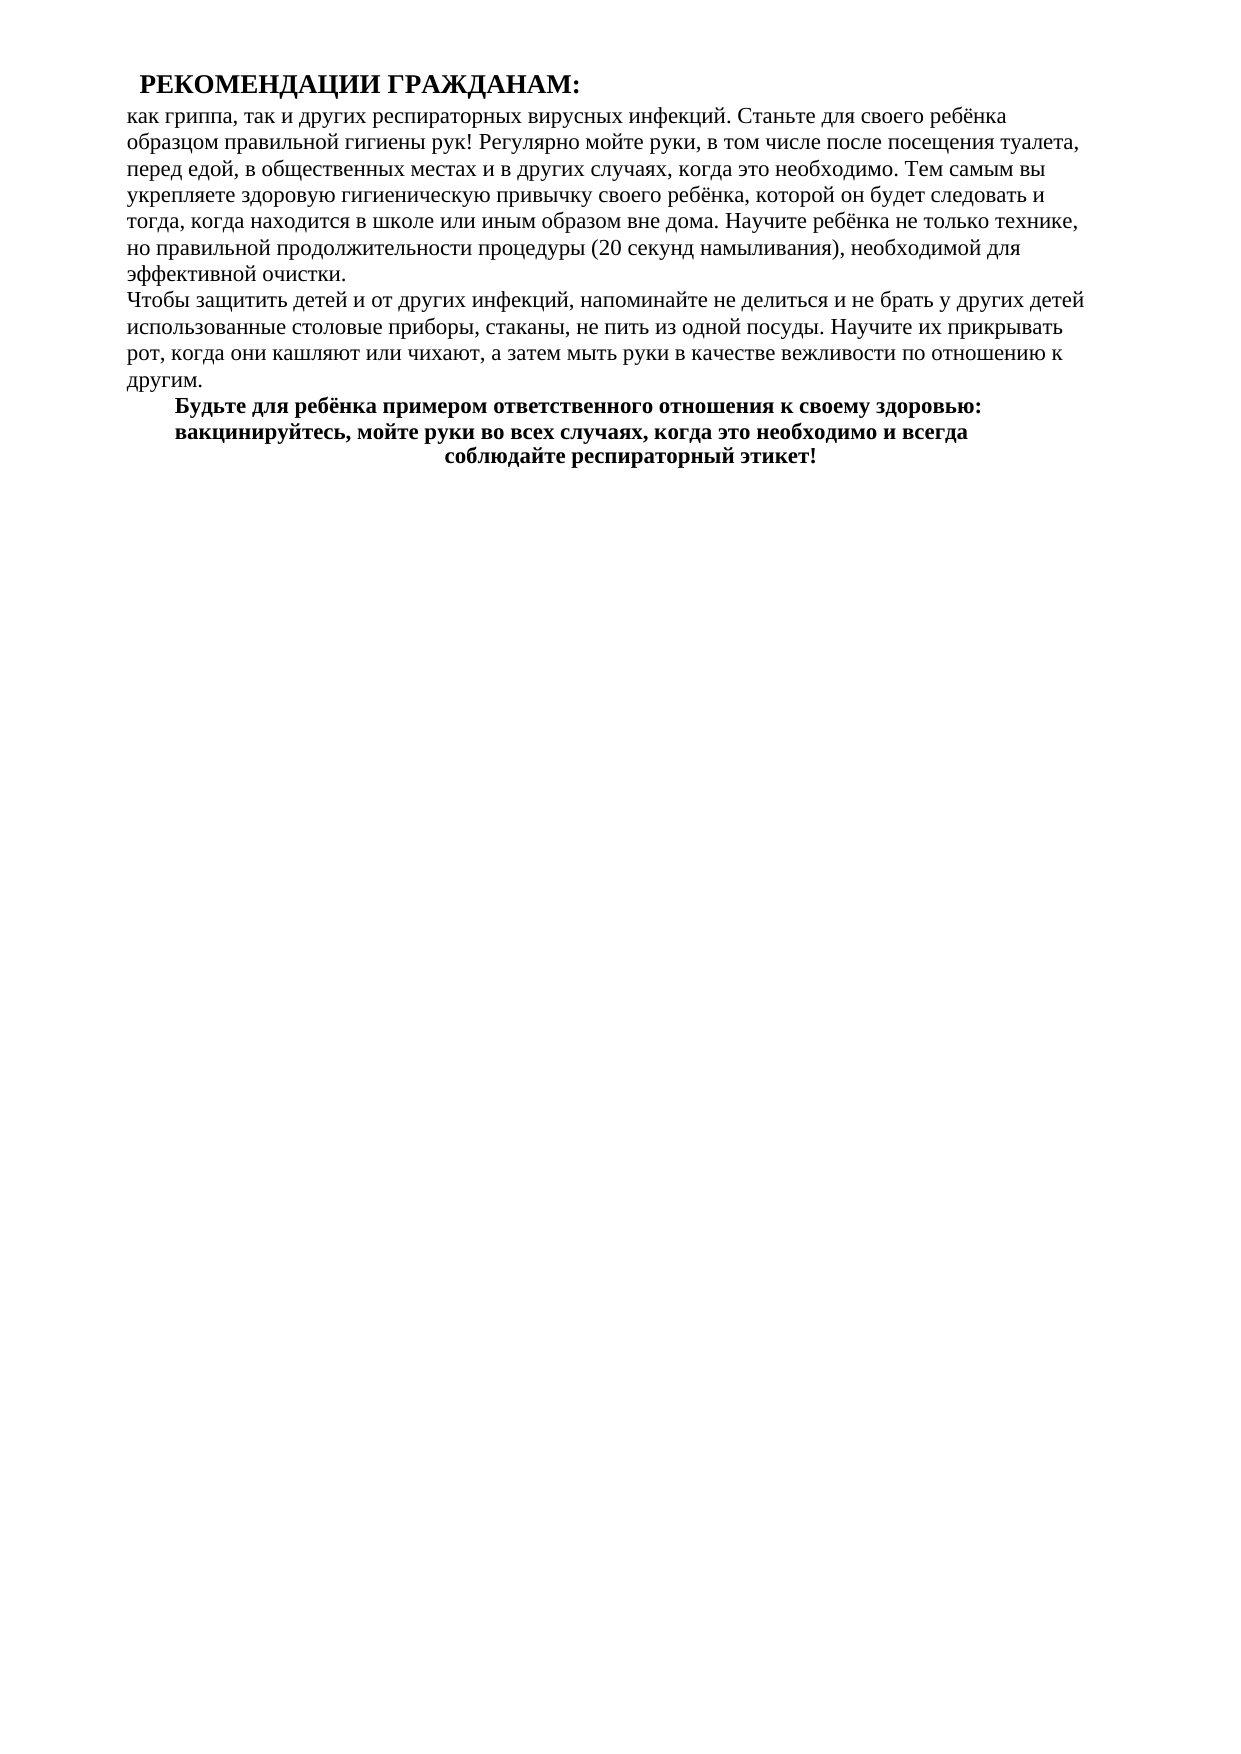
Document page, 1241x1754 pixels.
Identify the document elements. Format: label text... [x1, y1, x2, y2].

text соблюдайте респираторный этикет! [143, 445, 1118, 468]
text Чтобы защитить детей и от других инфекций, напоминайте не делиться и не брать у других детей использованные столовые приборы, стаканы, не пить из одной посуды. Научите их прикрывать рот, когда они кашляют или чихают, а затем мыть руки в качестве вежливости по отношению к другим. [127, 287, 1093, 392]
subtitle Будьте для ребёнка примером ответственного отношения к своему здоровью: вакцинируйтесь, мойте руки во всех случаях, когда это необходимо и всегда [174, 392, 1047, 445]
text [127, 102, 1093, 287]
